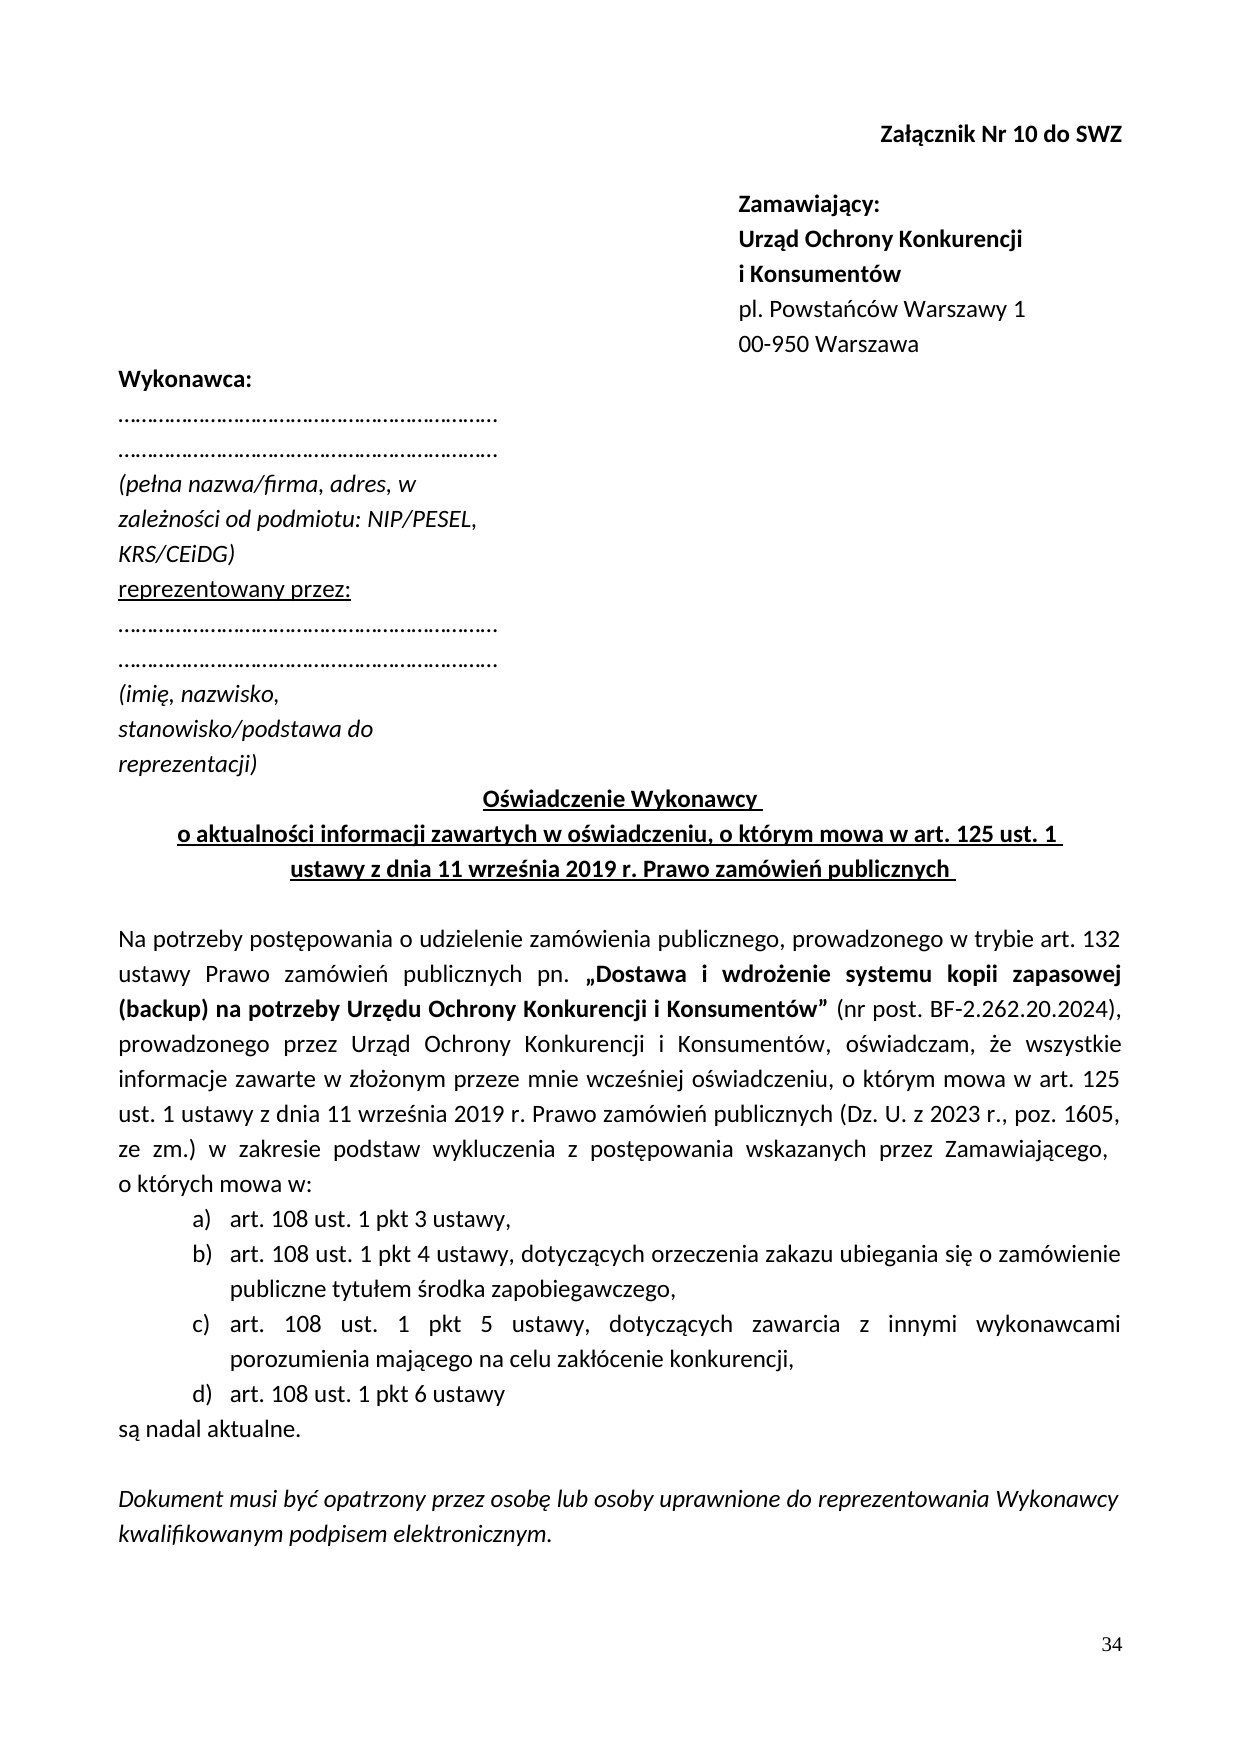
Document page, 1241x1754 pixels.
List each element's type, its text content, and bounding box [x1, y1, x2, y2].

text …………………………………………………………………………………………………………………… [118, 608, 502, 674]
list art. 108 ust. 1 pkt 5 ustawy, dotyczących zawarcia z innymi wykonawcami porozumienia mającego na celu zakłócenie konkurencji, [192, 1308, 1122, 1374]
text 00-950 Warszawa [738, 328, 1122, 359]
text …………………………………………………………………………………………………………………… [118, 398, 502, 464]
list art. 108 ust. 1 pkt 3 ustawy, [192, 1203, 1122, 1234]
text Dokument musi być opatrzony przez osobę lub osoby uprawnione do reprezentowania Wykonawcy kwalifikowanym podpisem elektronicznym. [118, 1483, 1122, 1549]
text o aktualności informacji zawartych w oświadczeniu, o którym mowa w art. 125 ust. 1 ustawy z dnia 11 września 2019 r. Prawo zamówień publicznych [118, 818, 1122, 884]
list art. 108 ust. 1 pkt 4 ustawy, dotyczących orzeczenia zakazu ubiegania się o zamówienie publiczne tytułem środka zapobiegawczego, [192, 1238, 1122, 1304]
text reprezentowany przez: [118, 573, 1122, 604]
text są nadal aktualne. [118, 1413, 1122, 1444]
text Wykonawca: [118, 363, 1122, 394]
text Załącznik Nr 10 do SWZ [664, 118, 1122, 149]
text (imię, nazwisko, stanowisko/podstawa do reprezentacji) [118, 678, 502, 779]
text Zamawiający: [664, 188, 1122, 219]
list art. 108 ust. 1 pkt 6 ustawy [192, 1378, 1122, 1409]
text Urząd Ochrony Konkurencji i Konsumentów [738, 223, 1122, 289]
text pl. Powstańców Warszawy 1 [738, 293, 1122, 324]
text (pełna nazwa/firma, adres, w zależności od podmiotu: NIP/PESEL, KRS/CEiDG) [118, 468, 502, 569]
text Na potrzeby postępowania o udzielenie zamówienia publicznego, prowadzonego w trybie art. 132 ustawy Prawo zamówień publicznych pn. „Dostawa i wdrożenie systemu kopii zapasowej (backup) na potrzeby Urzędu Ochrony Konkurencji i Konsumentów” (nr post. BF-2.262.20.2024), prowadzonego przez Urząd Ochrony Konkurencji i Konsumentów, oświadczam, że wszystkie informacje zawarte w złożonym przeze mnie wcześniej oświadczeniu, o którym mowa w art. 125 ust. 1 ustawy z dnia 11 września 2019 r. Prawo zamówień publicznych (Dz. U. z 2023 r., poz. 1605, ze zm.) w zakresie podstaw wykluczenia z postępowania wskazanych przez Zamawiającego, o których mowa w: [118, 923, 1122, 1199]
text Oświadczenie Wykonawcy [118, 783, 1122, 814]
